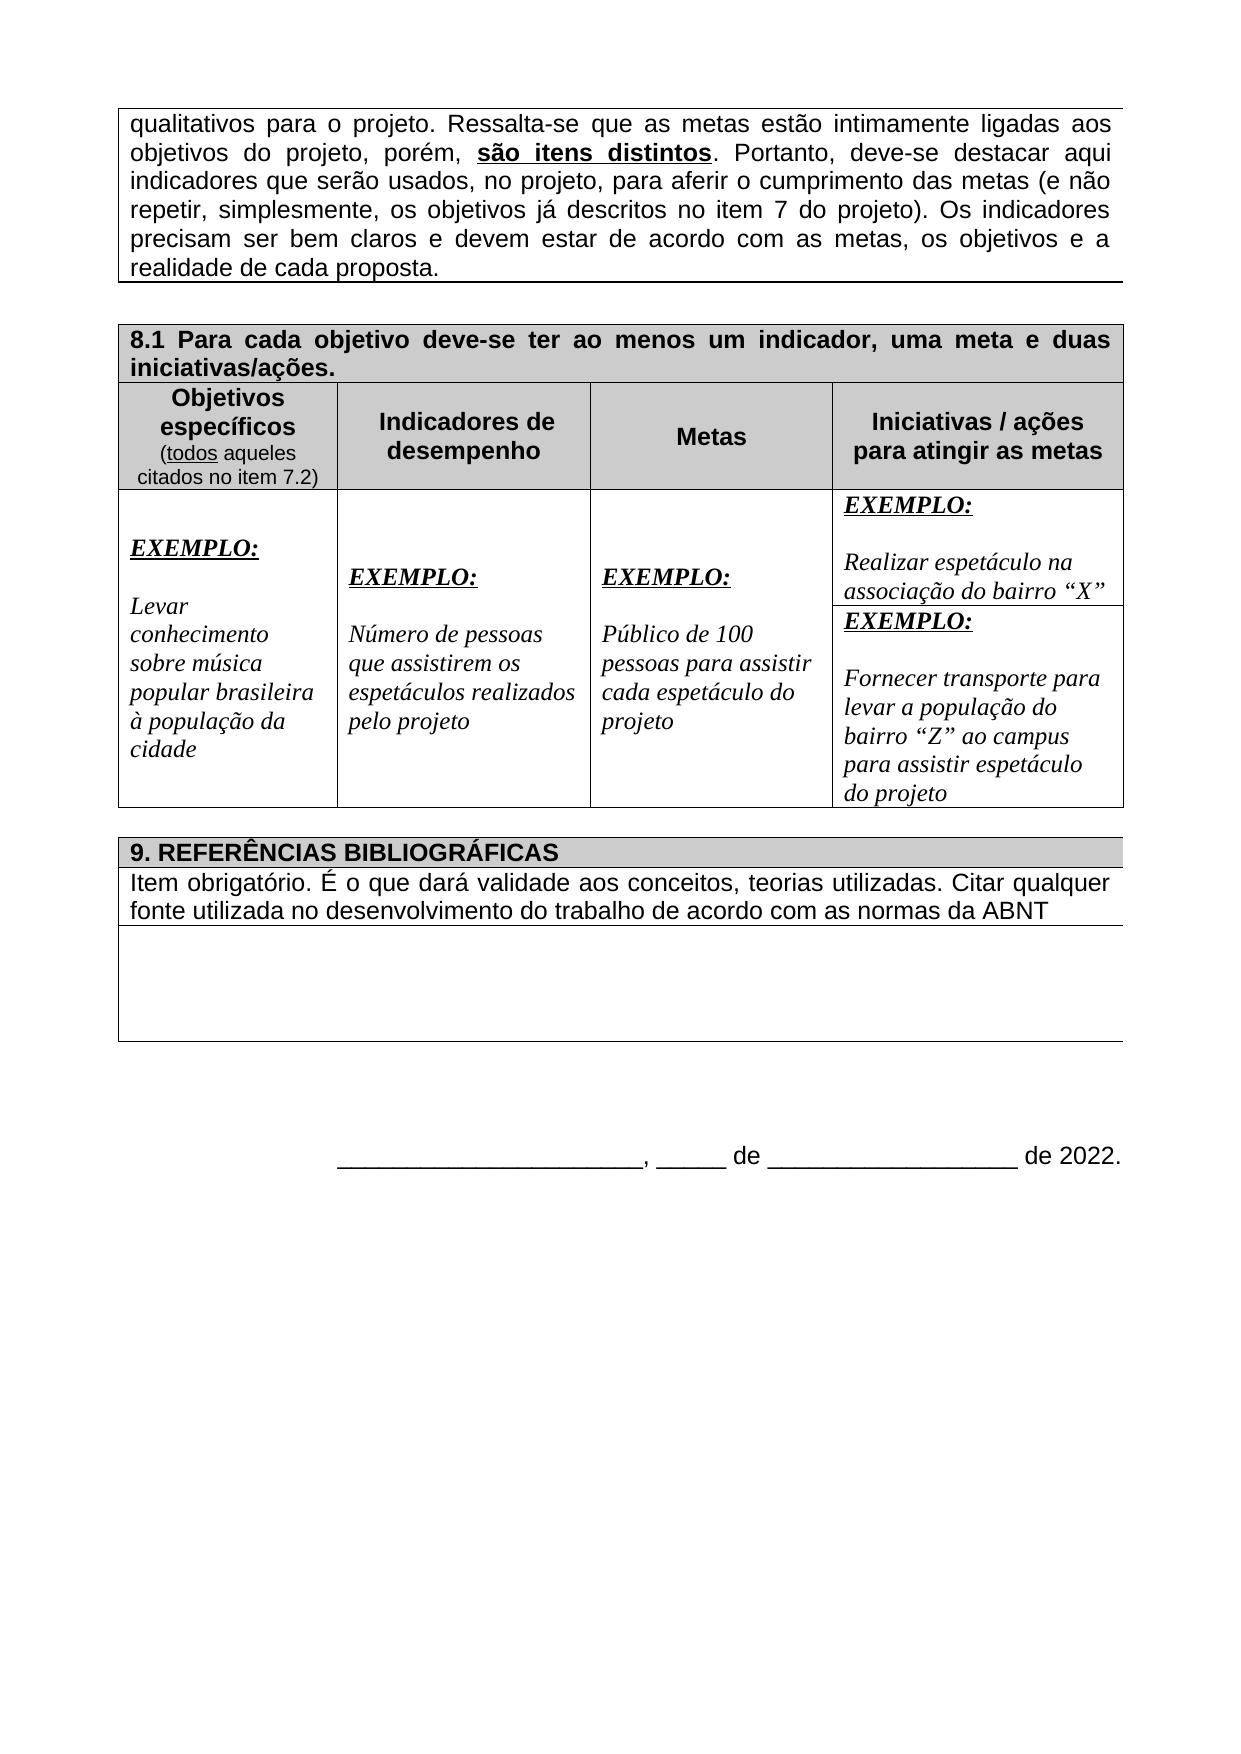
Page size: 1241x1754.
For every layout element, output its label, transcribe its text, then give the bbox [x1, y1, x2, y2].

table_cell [119, 109, 1123, 281]
text ______________________, _____ de __________________ de 2022. [118, 1141, 1123, 1170]
table_header 8.1 Para cada objetivo deve-se ter ao menos um indicador, uma meta e duas iniciativas/ações. [119, 325, 1123, 382]
table_cell Iniciativas / ações para atingir as metas [833, 383, 1123, 489]
table_cell Item obrigatório. É o que dará validade aos conceitos, teorias utilizadas. Citar qualquer fonte utilizada no desenvolvimento do trabalho de acordo com as normas da ABNT [119, 868, 1123, 925]
table_cell [119, 926, 1123, 1041]
table_cell EXEMPLO: Público de 100 pessoas para assistir cada espetáculo do projeto [591, 490, 832, 807]
table_cell EXEMPLO: Número de pessoas que assistirem os espetáculos realizados pelo projeto [338, 490, 590, 807]
table_cell EXEMPLO: Realizar espetáculo na associação do bairro “X” [833, 490, 1123, 605]
table_cell Metas [591, 383, 832, 489]
table_cell EXEMPLO: Levar conhecimento sobre música popular brasileira à população da cidade [119, 490, 337, 807]
table_header 9. REFERÊNCIAS BIBLIOGRÁFICAS [119, 838, 1123, 867]
table_cell EXEMPLO: Fornecer transporte para levar a população do bairro “Z” ao campus para assistir espetáculo do projeto [833, 606, 1123, 807]
table_cell Indicadores de desempenho [338, 383, 590, 489]
table_cell Objetivos específicos (todos aqueles citados no item 7.2) [119, 383, 337, 489]
